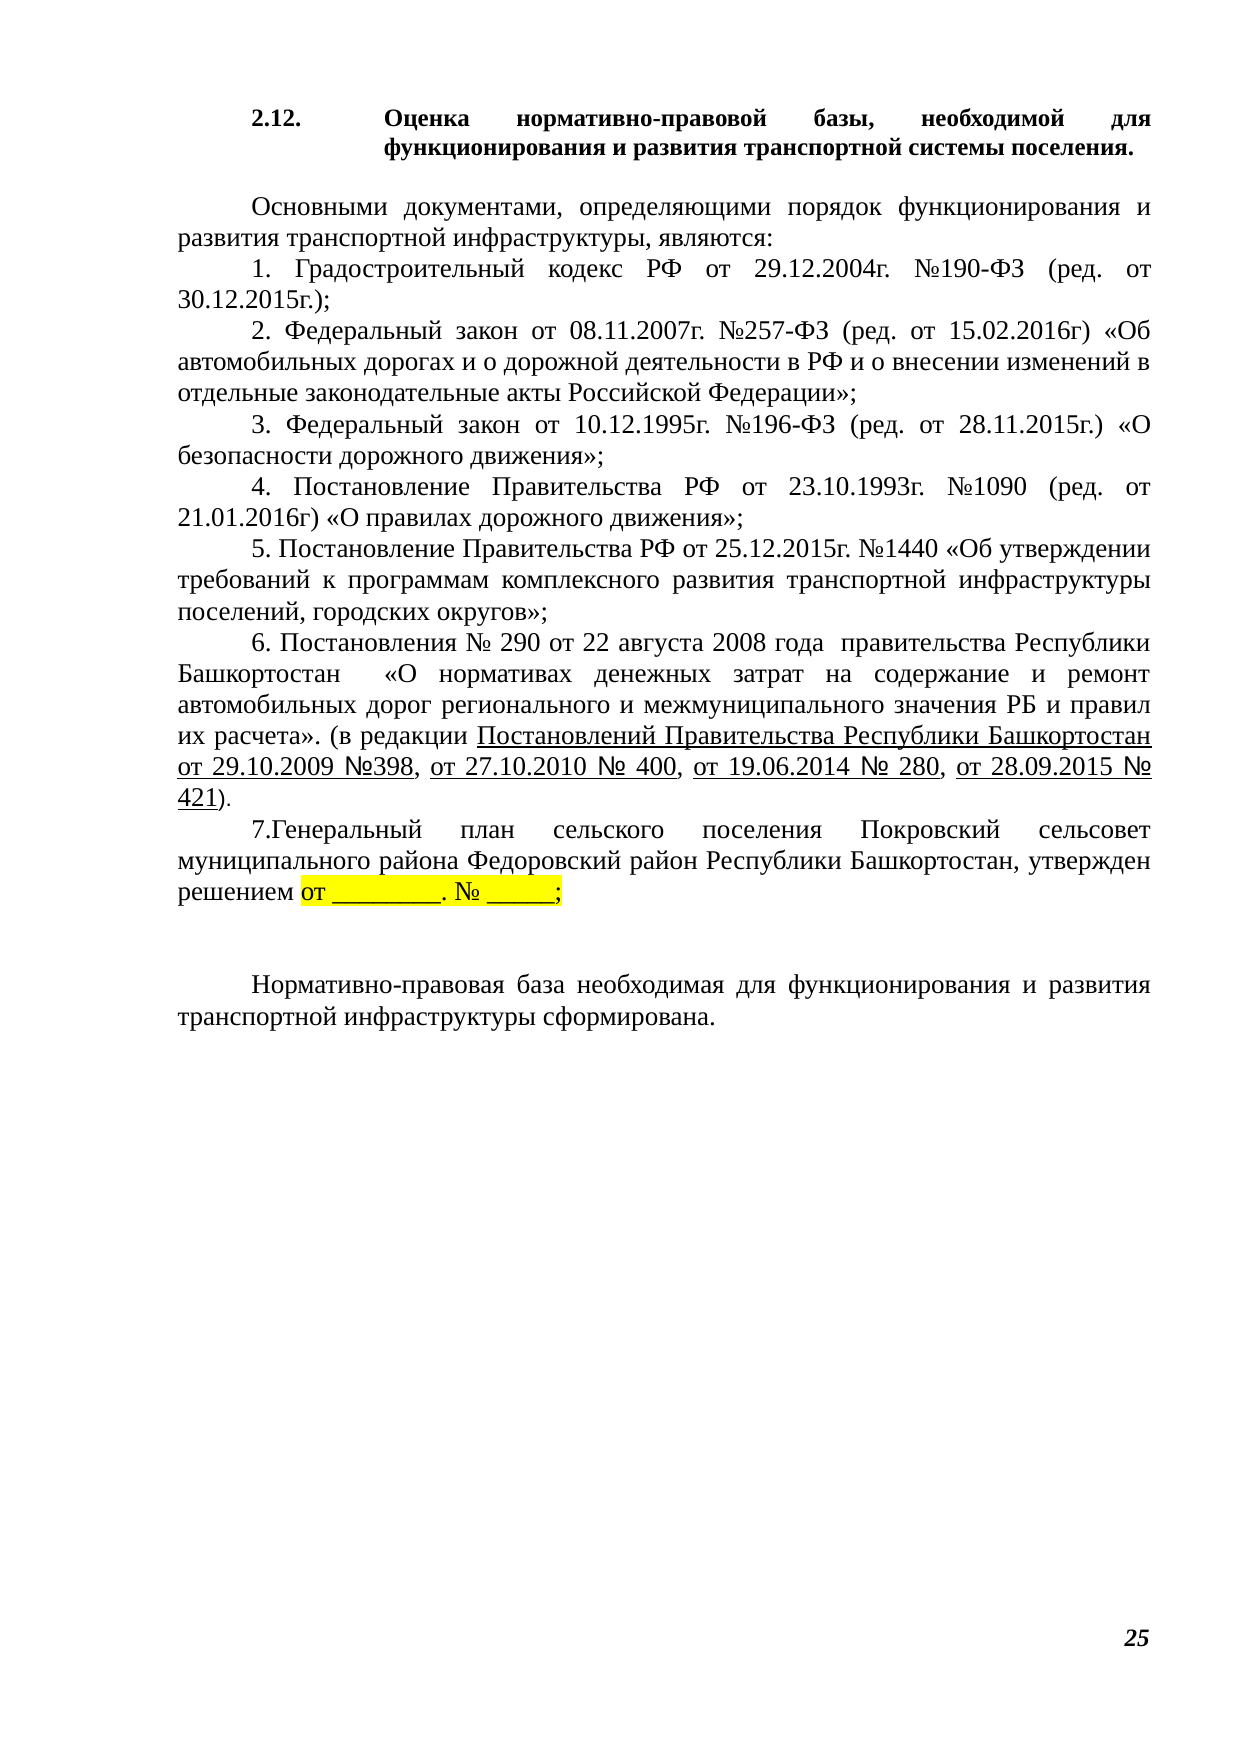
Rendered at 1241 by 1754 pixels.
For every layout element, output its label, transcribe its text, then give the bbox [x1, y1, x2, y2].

list Оценка нормативно-правовой базы, необходимой для функционирования и развития транспортной системы поселения. [251, 103, 1152, 161]
text 7.Генеральный план сельского поселения Покровский сельсовет муниципального района Федоровский район Республики Башкортостан, утвержден решением от ________. № _____; [177, 813, 1152, 906]
text 3. Федеральный закон от 10.12.1995г. №196-ФЗ (ред. от 28.11.2015г.) «О безопасности дорожного движения»; [177, 408, 1152, 470]
text 1. Градостроительный кодекс РФ от 29.12.2004г. №190-ФЗ (ред. от 30.12.2015г.); [177, 252, 1152, 314]
text 4. Постановление Правительства РФ от 23.10.1993г. №1090 (ред. от 21.01.2016г) «О правилах дорожного движения»; [177, 470, 1152, 532]
text Основными документами, определяющими порядок функционирования и развития транспортной инфраструктуры, являются: [177, 190, 1152, 252]
text 6. Постановления № 290 от 22 августа 2008 года правительства Республики Башкортостан «О нормативах денежных затрат на содержание и ремонт автомобильных дорог регионального и межмуниципального значения РБ и правил их расчета». (в редакции Постановлений Правительства Республики Башкортостан от 29.10.2009 №398, от 27.10.2010 № 400, от 19.06.2014 № 280, от 28.09.2015 № 421). [177, 626, 1152, 813]
text 2. Федеральный закон от 08.11.2007г. №257-ФЗ (ред. от 15.02.2016г) «Об автомобильных дорогах и о дорожной деятельности в РФ и о внесении изменений в отдельные законодательные акты Российской Федерации»; [177, 314, 1152, 408]
text Нормативно-правовая база необходимая для функционирования и развития транспортной инфраструктуры сформирована. [177, 968, 1152, 1031]
text 5. Постановление Правительства РФ от 25.12.2015г. №1440 «Об утверждении требований к программам комплексного развития транспортной инфраструктуры поселений, городских округов»; [177, 532, 1152, 626]
